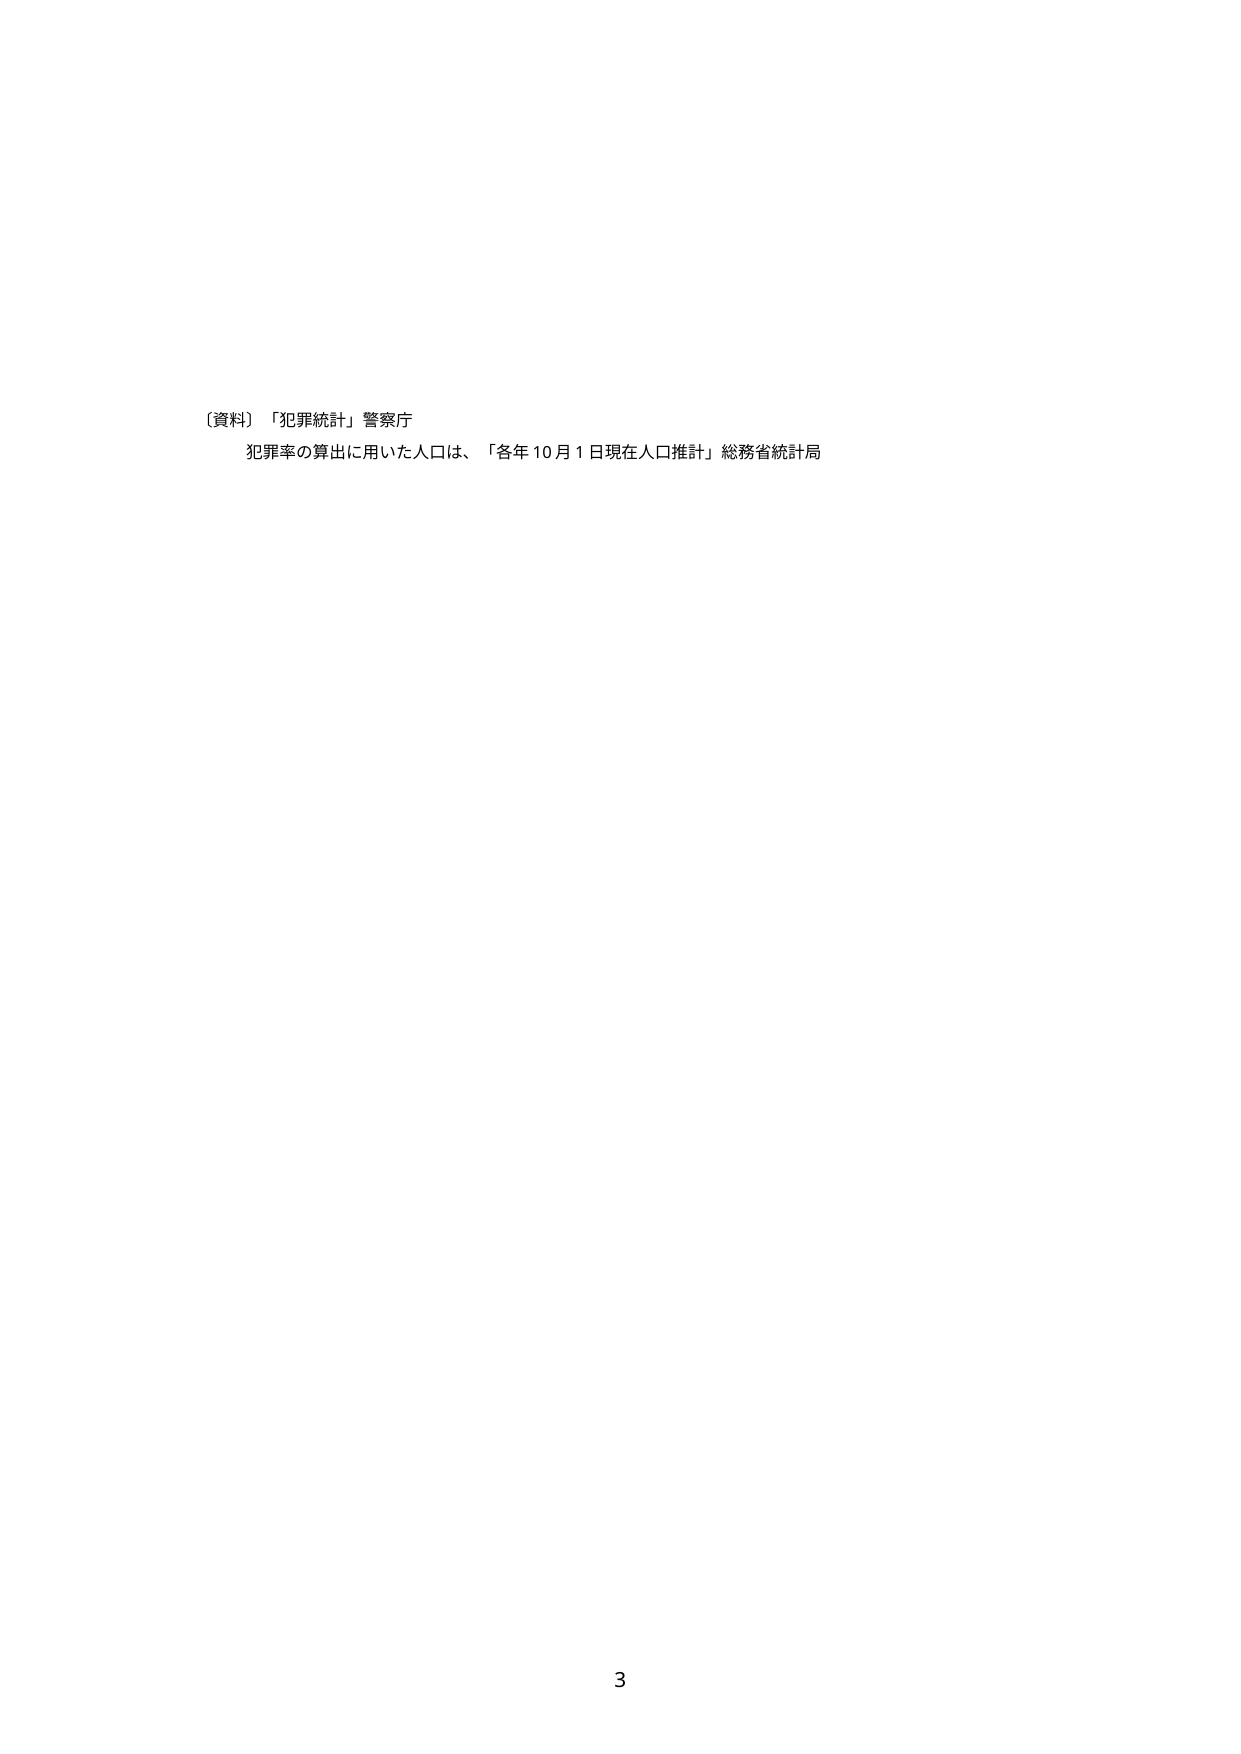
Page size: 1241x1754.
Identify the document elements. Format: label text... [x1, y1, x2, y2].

text 〔資料〕「犯罪統計」警察庁 [196, 403, 1092, 435]
text 犯罪率の算出に用いた人口は、「各年10月1日現在人口推計」総務省統計局 [196, 435, 1092, 467]
